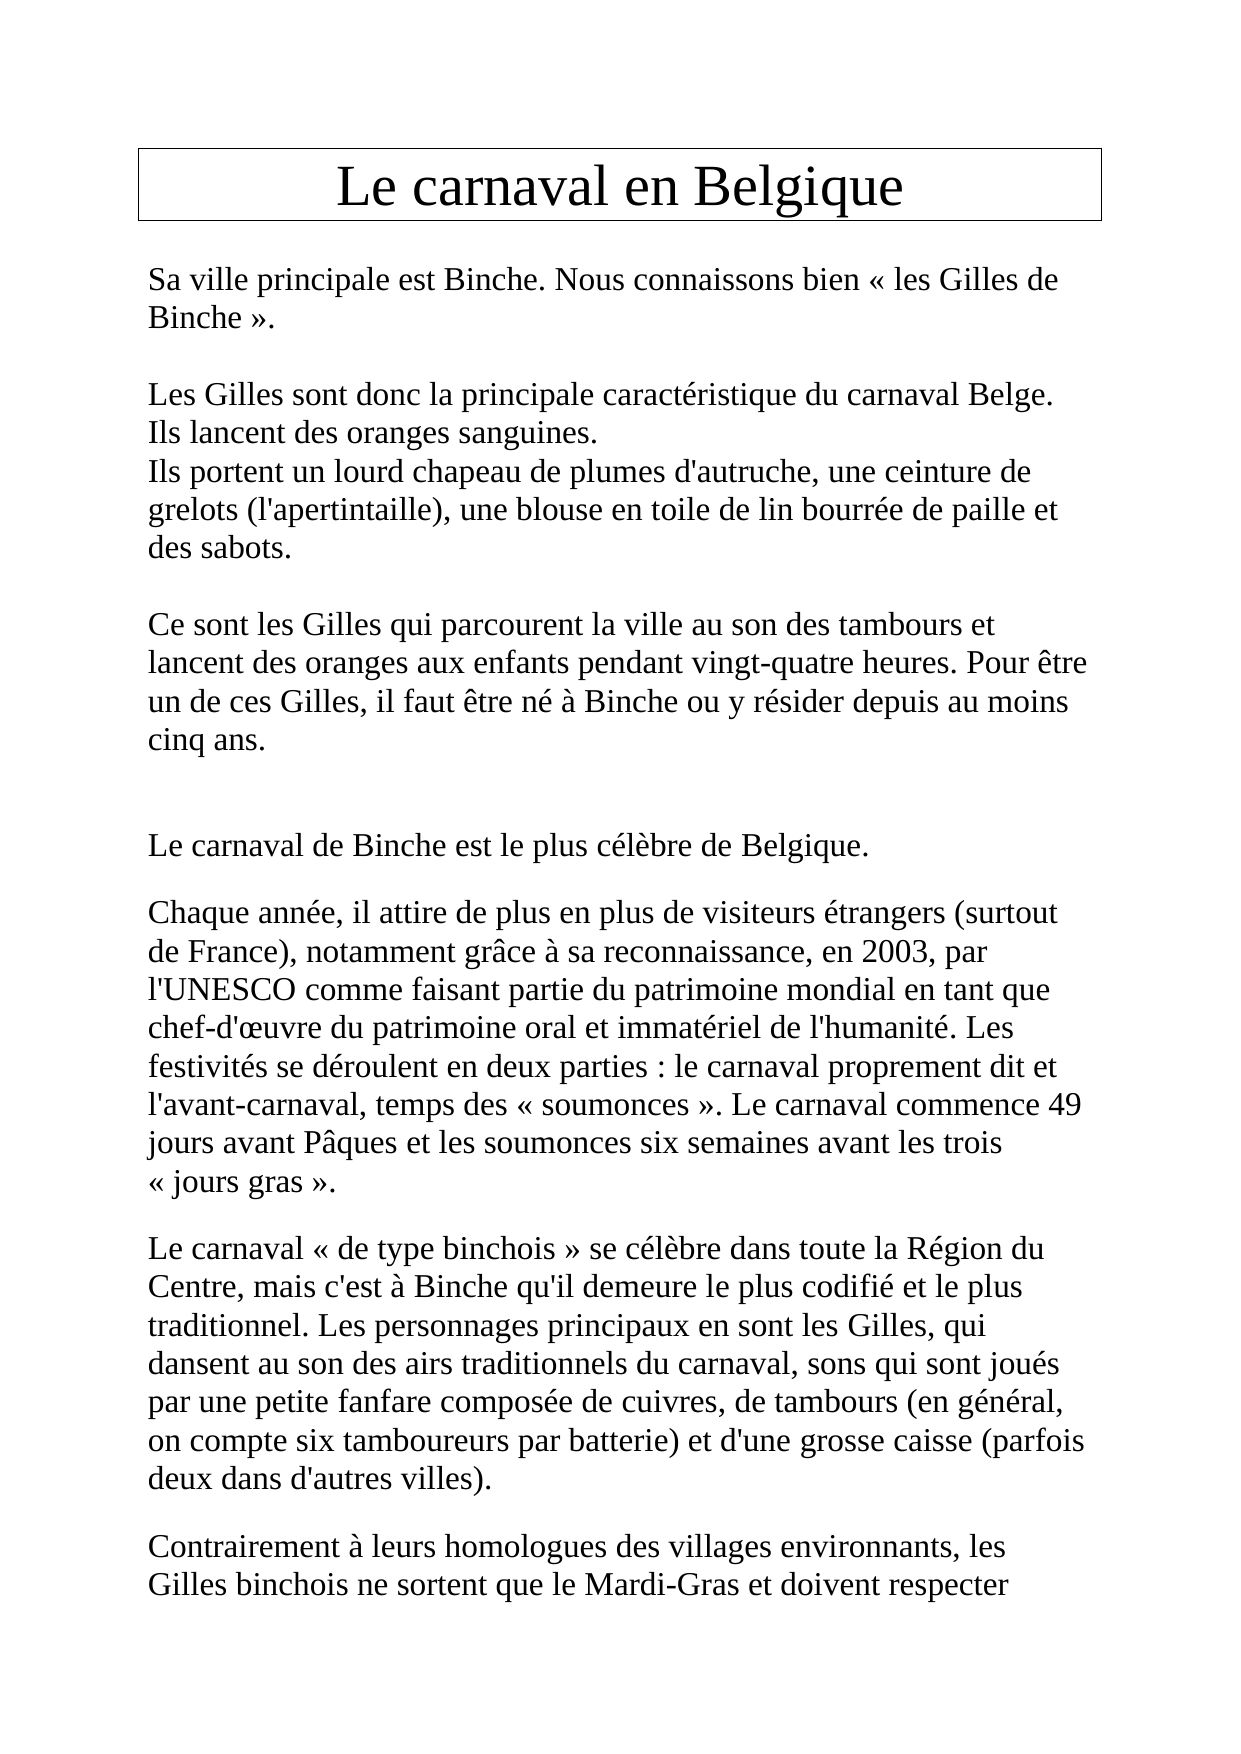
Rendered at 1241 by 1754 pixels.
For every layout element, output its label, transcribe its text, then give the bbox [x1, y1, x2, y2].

text Les Gilles sont donc la principale caractéristique du carnaval Belge. [148, 374, 1093, 413]
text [148, 1526, 1093, 1603]
text Chaque année, il attire de plus en plus de visiteurs étrangers (surtout de France), notamment grâce à sa reconnaissance, en 2003, par l'UNESCO comme faisant partie du patrimoine mondial en tant que chef-d'œuvre du patrimoine oral et immatériel de l'humanité. Les festivités se déroulent en deux parties : le carnaval proprement dit et l'avant-carnaval, temps des « soumonces ». Le carnaval commence 49 jours avant Pâques et les soumonces six semaines avant les trois « jours gras ». [148, 893, 1093, 1199]
text Ils portent un lourd chapeau de plumes d'autruche, une ceinture de grelots (l'apertintaille), une blouse en toile de lin bourrée de paille et des sabots. [148, 451, 1093, 566]
text Ils lancent des oranges sanguines. [148, 413, 1093, 451]
text Le carnaval de Binche est le plus célèbre de Belgique. [148, 825, 1093, 863]
text Ce sont les Gilles qui parcourent la ville au son des tambours et lancent des oranges aux enfants pendant vingt-quatre heures. Pour être un de ces Gilles, il faut être né à Binche ou y résider depuis au moins cinq ans. [148, 604, 1093, 758]
text Le carnaval « de type binchois » se célèbre dans toute la Région du Centre, mais c'est à Binche qu'il demeure le plus codifié et le plus traditionnel. Les personnages principaux en sont les Gilles, qui dansent au son des airs traditionnels du carnaval, sons qui sont joués par une petite fanfare composée de cuivres, de tambours (en général, on compte six tamboureurs par batterie) et d'une grosse caisse (parfois deux dans d'autres villes). [148, 1228, 1093, 1497]
text Le carnaval en Belgique [139, 149, 1101, 220]
text Sa ville principale est Binche. Nous connaissons bien « les Gilles de Binche ». [148, 259, 1093, 336]
